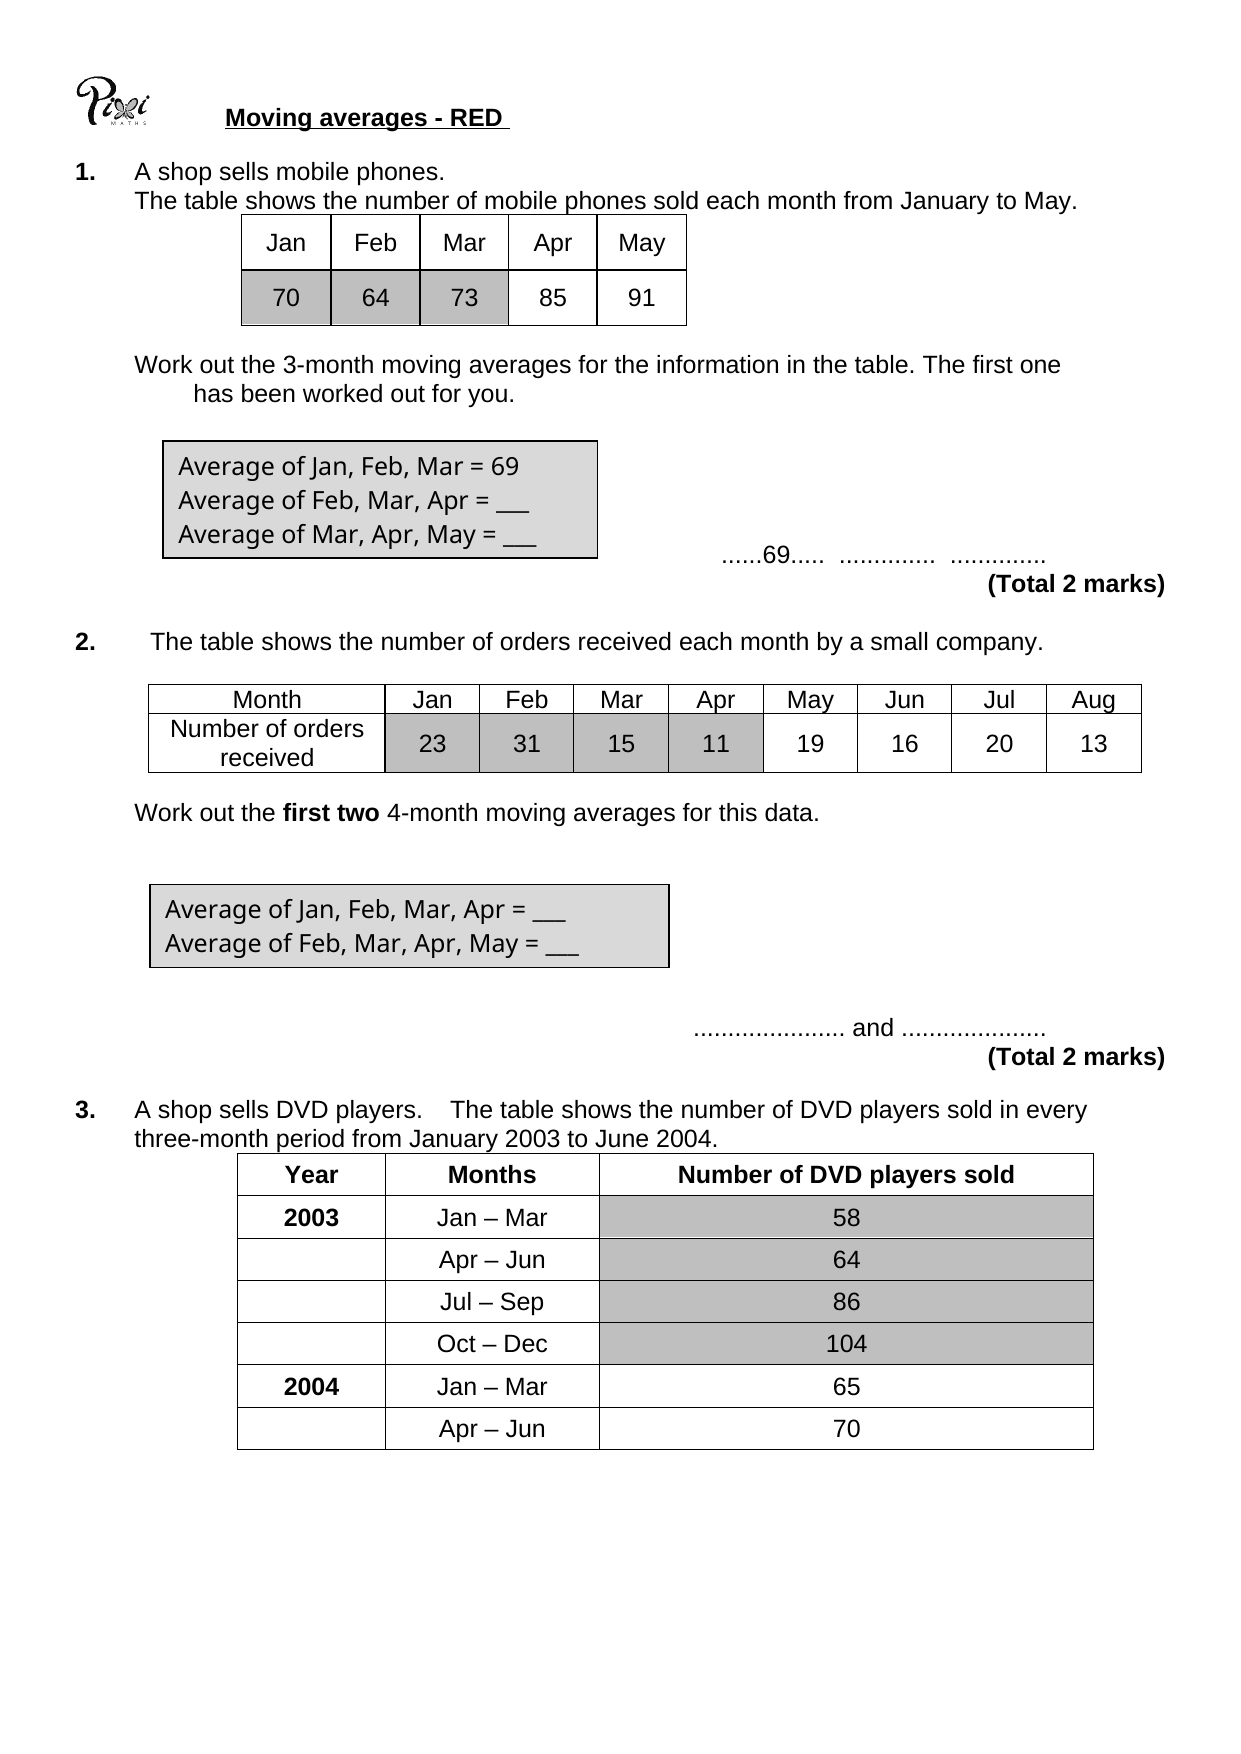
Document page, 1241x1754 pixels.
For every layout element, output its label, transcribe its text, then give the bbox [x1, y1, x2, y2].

table_cell 31 [480, 714, 573, 772]
table_header Apr [509, 215, 596, 269]
text Work out the 3-month moving averages for the information in the table. The first one has been worked out for you. [134, 351, 1106, 408]
text 2. The table shows the number of orders received each month by a small company. [75, 627, 1165, 656]
table_cell 70 [600, 1408, 1093, 1449]
table_cell 2003 [238, 1196, 385, 1237]
text 3. A shop sells DVD players. The table shows the number of DVD players sold in every three-month period from January 2003 to June 2004. [75, 1095, 1106, 1153]
table_cell 104 [600, 1323, 1093, 1364]
table_header Apr [669, 685, 763, 713]
table_header Aug [1047, 685, 1141, 713]
table_cell 86 [600, 1281, 1093, 1322]
text (Total 2 marks) [75, 569, 1165, 598]
table_cell [238, 1323, 385, 1364]
table_header Number of DVD players sold [600, 1154, 1093, 1195]
table_cell Number of orders received [149, 714, 384, 772]
table_cell 2004 [238, 1365, 385, 1407]
table_cell Jan – Mar [386, 1196, 599, 1237]
table_cell 58 [600, 1196, 1093, 1237]
table_cell [238, 1281, 385, 1322]
table_cell Jan – Mar [386, 1365, 599, 1407]
table_header Jan [386, 685, 479, 713]
table_cell 91 [598, 271, 686, 324]
table_header Jun [858, 685, 951, 713]
table_cell 64 [332, 271, 419, 324]
table_cell 65 [600, 1365, 1093, 1407]
table_header Jul [952, 685, 1046, 713]
text ...................... and ..................... [75, 1013, 1047, 1042]
table_header Year [238, 1154, 385, 1195]
table_cell 70 [242, 271, 330, 324]
table_cell 13 [1047, 714, 1141, 772]
table_header Mar [421, 215, 508, 269]
table_cell 23 [386, 714, 479, 772]
text (Total 2 marks) [75, 1042, 1165, 1070]
table_cell 15 [574, 714, 668, 772]
table_cell Oct – Dec [386, 1323, 599, 1364]
table_cell 85 [509, 271, 596, 324]
picture [75, 75, 152, 127]
table_cell 64 [600, 1239, 1093, 1280]
table_cell [238, 1239, 385, 1280]
table_header Months [386, 1154, 599, 1195]
table_cell Jul – Sep [386, 1281, 599, 1322]
table_cell 11 [669, 714, 763, 772]
table_header Month [149, 685, 384, 713]
text Moving averages - RED [75, 75, 1165, 132]
table_header May [598, 215, 686, 269]
text 1. A shop sells mobile phones. The table shows the number of mobile phones sold each month from January to May. [75, 157, 1106, 214]
table_cell Apr – Jun [386, 1408, 599, 1449]
table_header Feb [480, 685, 573, 713]
table_cell 73 [421, 271, 508, 324]
table_cell [238, 1408, 385, 1449]
table_cell 20 [952, 714, 1046, 772]
table_cell Apr – Jun [386, 1239, 599, 1280]
table_header May [764, 685, 857, 713]
text ......69..... .............. .............. [75, 541, 1047, 569]
table_cell 16 [858, 714, 951, 772]
table_cell 19 [764, 714, 857, 772]
table_header Jan [242, 215, 330, 269]
table_header Mar [574, 685, 668, 713]
text Work out the first two 4-month moving averages for this data. [75, 798, 1106, 827]
table_header Feb [332, 215, 419, 269]
